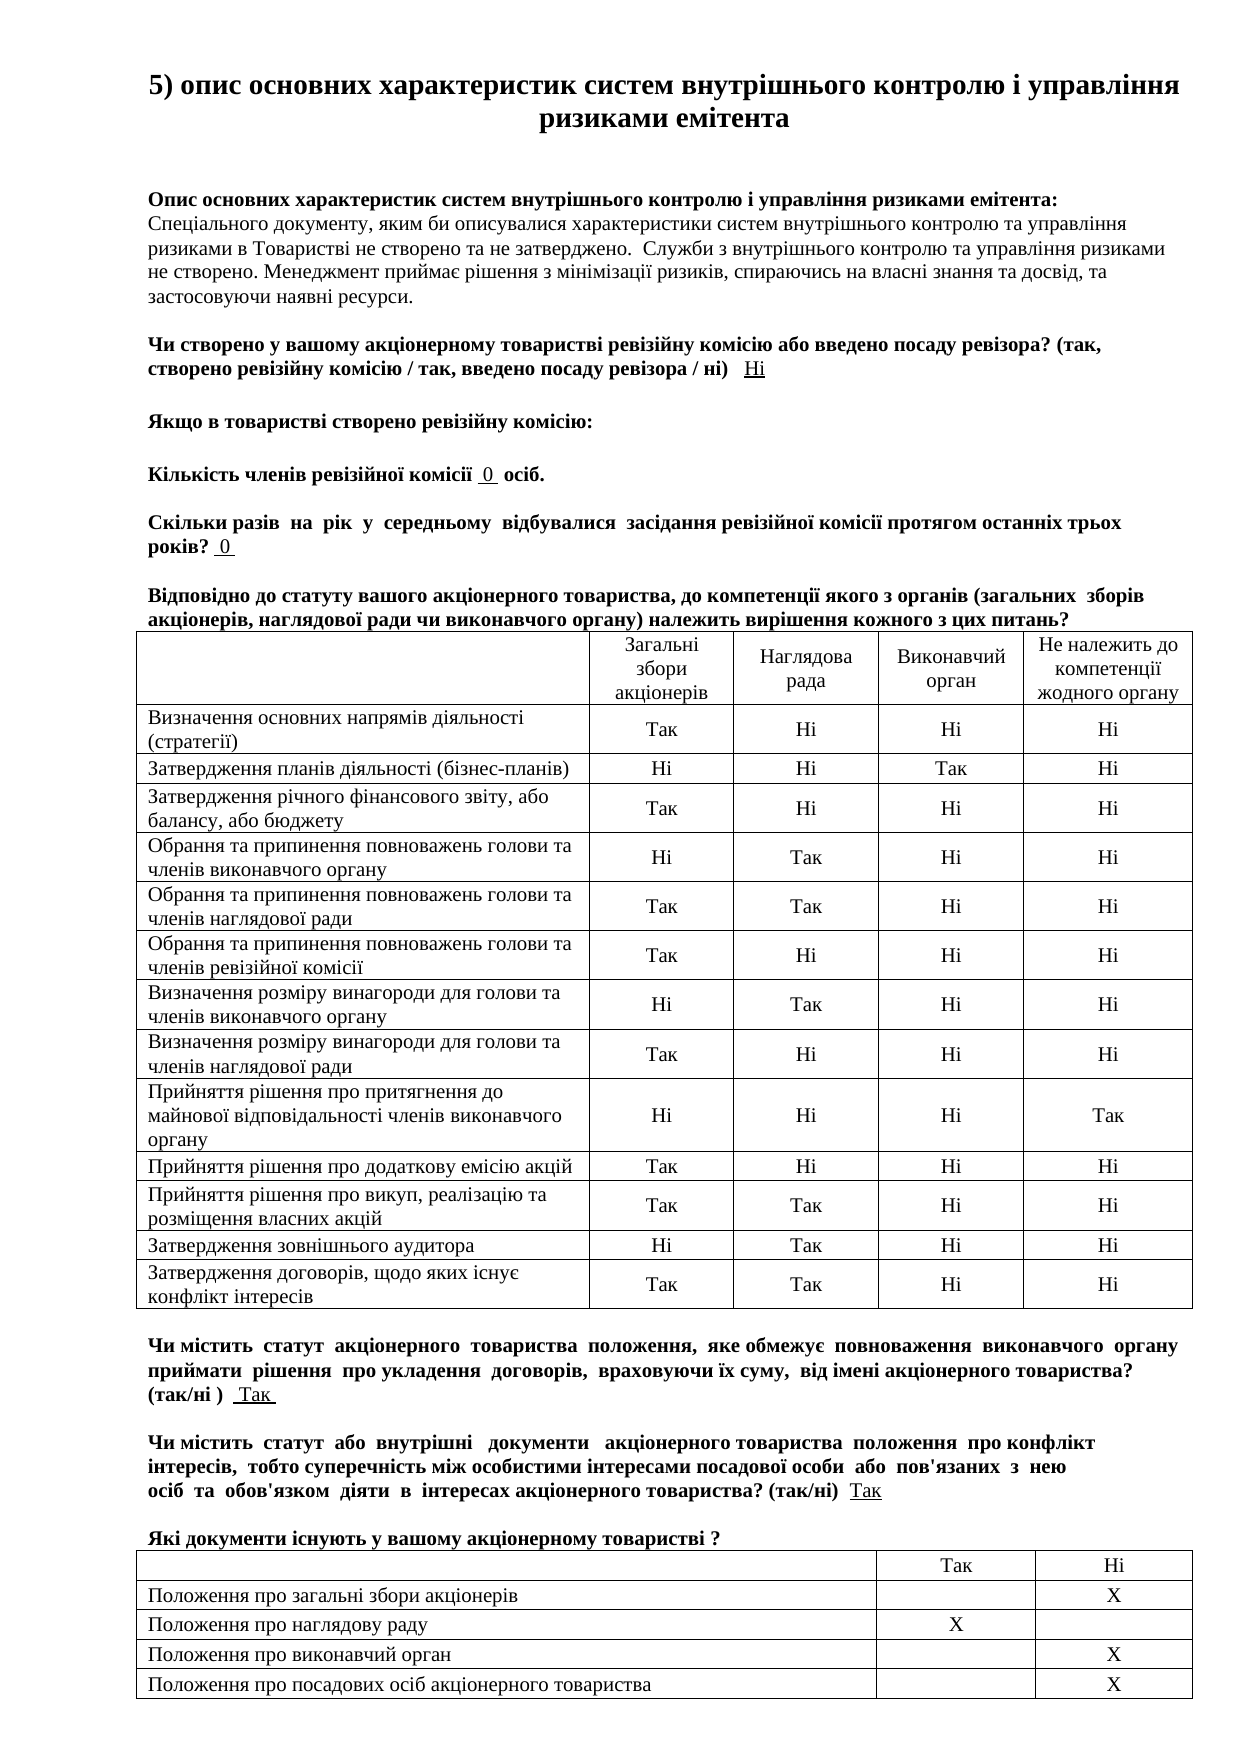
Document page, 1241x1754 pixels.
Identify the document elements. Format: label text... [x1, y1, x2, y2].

table_cell [1036, 1610, 1192, 1639]
table_cell Ні [879, 833, 1023, 881]
table_header Виконавчий орган [879, 632, 1023, 704]
table_cell Прийняття рішення про додаткову емісію акцій [137, 1152, 589, 1180]
text Чи створено у вашому акціонерному товаристві ревізійну комісію або введено посаду ревізора? (так, створено ревізійну комісію / так, введено посаду ревізора / ні) Ні [148, 332, 1181, 380]
table_cell Ні [734, 1079, 878, 1151]
text Чи містить статут акціонерного товариства положення, яке обмежує повноваження виконавчого органу приймати рішення про укладення договорів, враховуючи їх суму, від імені акціонерного товариства? (так/ні ) Так [148, 1333, 1181, 1406]
table_cell Так [590, 705, 733, 753]
text Чи містить статут або внутрішні документи акціонерного товариства положення про конфлікт інтересів, тобто суперечність між особистими інтересами посадової особи або пов'язаних з нею осіб та обов'язком діяти в інтересах акціонерного товариства? (так/ні) Так [148, 1430, 1181, 1502]
table_cell Ні [1024, 1181, 1192, 1229]
table_cell Ні [1024, 1231, 1192, 1259]
table_cell Визначення розміру винагороди для голови та членів виконавчого органу [137, 980, 589, 1028]
table_cell Ні [879, 931, 1023, 979]
table_cell Ні [1024, 882, 1192, 930]
table_cell Ні [879, 784, 1023, 832]
table_cell Так [734, 882, 878, 930]
table_cell Положення про виконавчий орган [137, 1640, 876, 1668]
table_cell X [1036, 1581, 1192, 1609]
table_cell Ні [879, 705, 1023, 753]
table_header Загальні збори акціонерів [590, 632, 733, 704]
table_cell Так [590, 931, 733, 979]
table_cell Ні [734, 1030, 878, 1078]
table_header Так [877, 1551, 1035, 1579]
table_cell Ні [590, 833, 733, 881]
table_cell Так [879, 754, 1023, 783]
table_cell Ні [590, 1231, 733, 1259]
table_cell Прийняття рішення про притягнення до майнової відповідальності членів виконавчого органу [137, 1079, 589, 1151]
table_cell Так [590, 882, 733, 930]
table_cell Ні [590, 980, 733, 1028]
table_cell Ні [1024, 1030, 1192, 1078]
table_cell Ні [734, 705, 878, 753]
table_cell Ні [734, 1152, 878, 1180]
table_header [137, 632, 589, 704]
table_header Ні [1036, 1551, 1192, 1579]
table_cell Ні [734, 784, 878, 832]
table_cell Затвердження зовнішнього аудитора [137, 1231, 589, 1259]
table_cell Обрання та припинення повноважень голови та членів виконавчого органу [137, 833, 589, 881]
text Спеціального документу, яким би описувалися характеристики систем внутрішнього контролю та управління ризиками в Товаристві не створено та не затверджено. Служби з внутрішнього контролю та управління ризиками не створено. Менеджмент приймає рішення з мінімізації ризиків, спираючись на власні знання та досвід, та застосовуючи наявні ресурси. [148, 211, 1181, 308]
text Опис основних характеристик систем внутрішнього контролю і управління ризиками емітента: [148, 187, 1181, 211]
table_header Наглядова рада [734, 632, 878, 704]
table_cell Так [734, 980, 878, 1028]
table_cell Так [590, 1152, 733, 1180]
table_cell Ні [1024, 705, 1192, 753]
table_cell [877, 1640, 1035, 1668]
table_cell Обрання та припинення повноважень голови та членів ревізійної комісії [137, 931, 589, 979]
table_cell Визначення основних напрямів діяльності (стратегії) [137, 705, 589, 753]
table_cell [877, 1581, 1035, 1609]
table_cell Ні [879, 1030, 1023, 1078]
table_cell Ні [1024, 754, 1192, 783]
text 5) опис основних характеристик систем внутрішнього контролю і управління ризиками емітента [148, 67, 1181, 134]
table_cell Ні [1024, 784, 1192, 832]
table_cell Так [734, 1231, 878, 1259]
table_cell Так [590, 784, 733, 832]
table_cell Ні [1024, 931, 1192, 979]
table_cell Ні [879, 1260, 1023, 1308]
table_cell Так [590, 1030, 733, 1078]
table_cell Ні [879, 980, 1023, 1028]
table_cell Затвердження планів діяльності (бізнес-планів) [137, 754, 589, 783]
table_cell X [1036, 1640, 1192, 1668]
text Кількість членів ревізійної комісії 0 осіб. [148, 462, 1181, 486]
text Які документи існують у вашому акціонерному товаристві ? [148, 1526, 1181, 1550]
table_cell Так [734, 1260, 878, 1308]
table_cell Так [1024, 1079, 1192, 1151]
table_cell Положення про посадових осіб акціонерного товариства [137, 1669, 876, 1698]
table_cell Ні [1024, 1152, 1192, 1180]
table_cell Затвердження договорів, щодо яких існує конфлікт інтересів [137, 1260, 589, 1308]
table_cell Ні [590, 1079, 733, 1151]
table_cell Положення про загальні збори акціонерів [137, 1581, 876, 1609]
table_cell X [1036, 1669, 1192, 1698]
text Скільки разів на рік у середньому відбувалися засідання ревізійної комісії протягом останніх трьох років? 0 [148, 510, 1181, 558]
table_cell Визначення розміру винагороди для голови та членів наглядової ради [137, 1030, 589, 1078]
table_cell Так [734, 1181, 878, 1229]
table_cell Ні [734, 931, 878, 979]
table_cell Ні [879, 1152, 1023, 1180]
text Відповідно до статуту вашого акціонерного товариства, до компетенції якого з органів (загальних зборів акціонерів, наглядової ради чи виконавчого органу) належить вирішення кожного з цих питань? [148, 582, 1181, 631]
table_cell Затвердження річного фінансового звіту, або балансу, або бюджету [137, 784, 589, 832]
table_cell Так [590, 1260, 733, 1308]
table_header Не належить до компетенції жодного органу [1024, 632, 1192, 704]
table_cell X [877, 1610, 1035, 1639]
table_cell Положення про наглядову раду [137, 1610, 876, 1639]
table_cell Прийняття рішення про викуп, реалізацію та розміщення власних акцій [137, 1181, 589, 1229]
table_cell Ні [1024, 1260, 1192, 1308]
table_cell Ні [1024, 833, 1192, 881]
table_cell Так [590, 1181, 733, 1229]
table_cell Ні [734, 754, 878, 783]
table_cell Ні [590, 754, 733, 783]
table_header [137, 1551, 876, 1579]
table_cell Ні [879, 1079, 1023, 1151]
text Якщо в товаристві створено ревізійну комісію: [148, 409, 1181, 433]
table_cell Ні [879, 1181, 1023, 1229]
table_cell Так [734, 833, 878, 881]
table_cell [877, 1669, 1035, 1698]
table_cell Обрання та припинення повноважень голови та членів наглядової ради [137, 882, 589, 930]
table_cell Ні [879, 882, 1023, 930]
table_cell Ні [879, 1231, 1023, 1259]
table_cell Ні [1024, 980, 1192, 1028]
